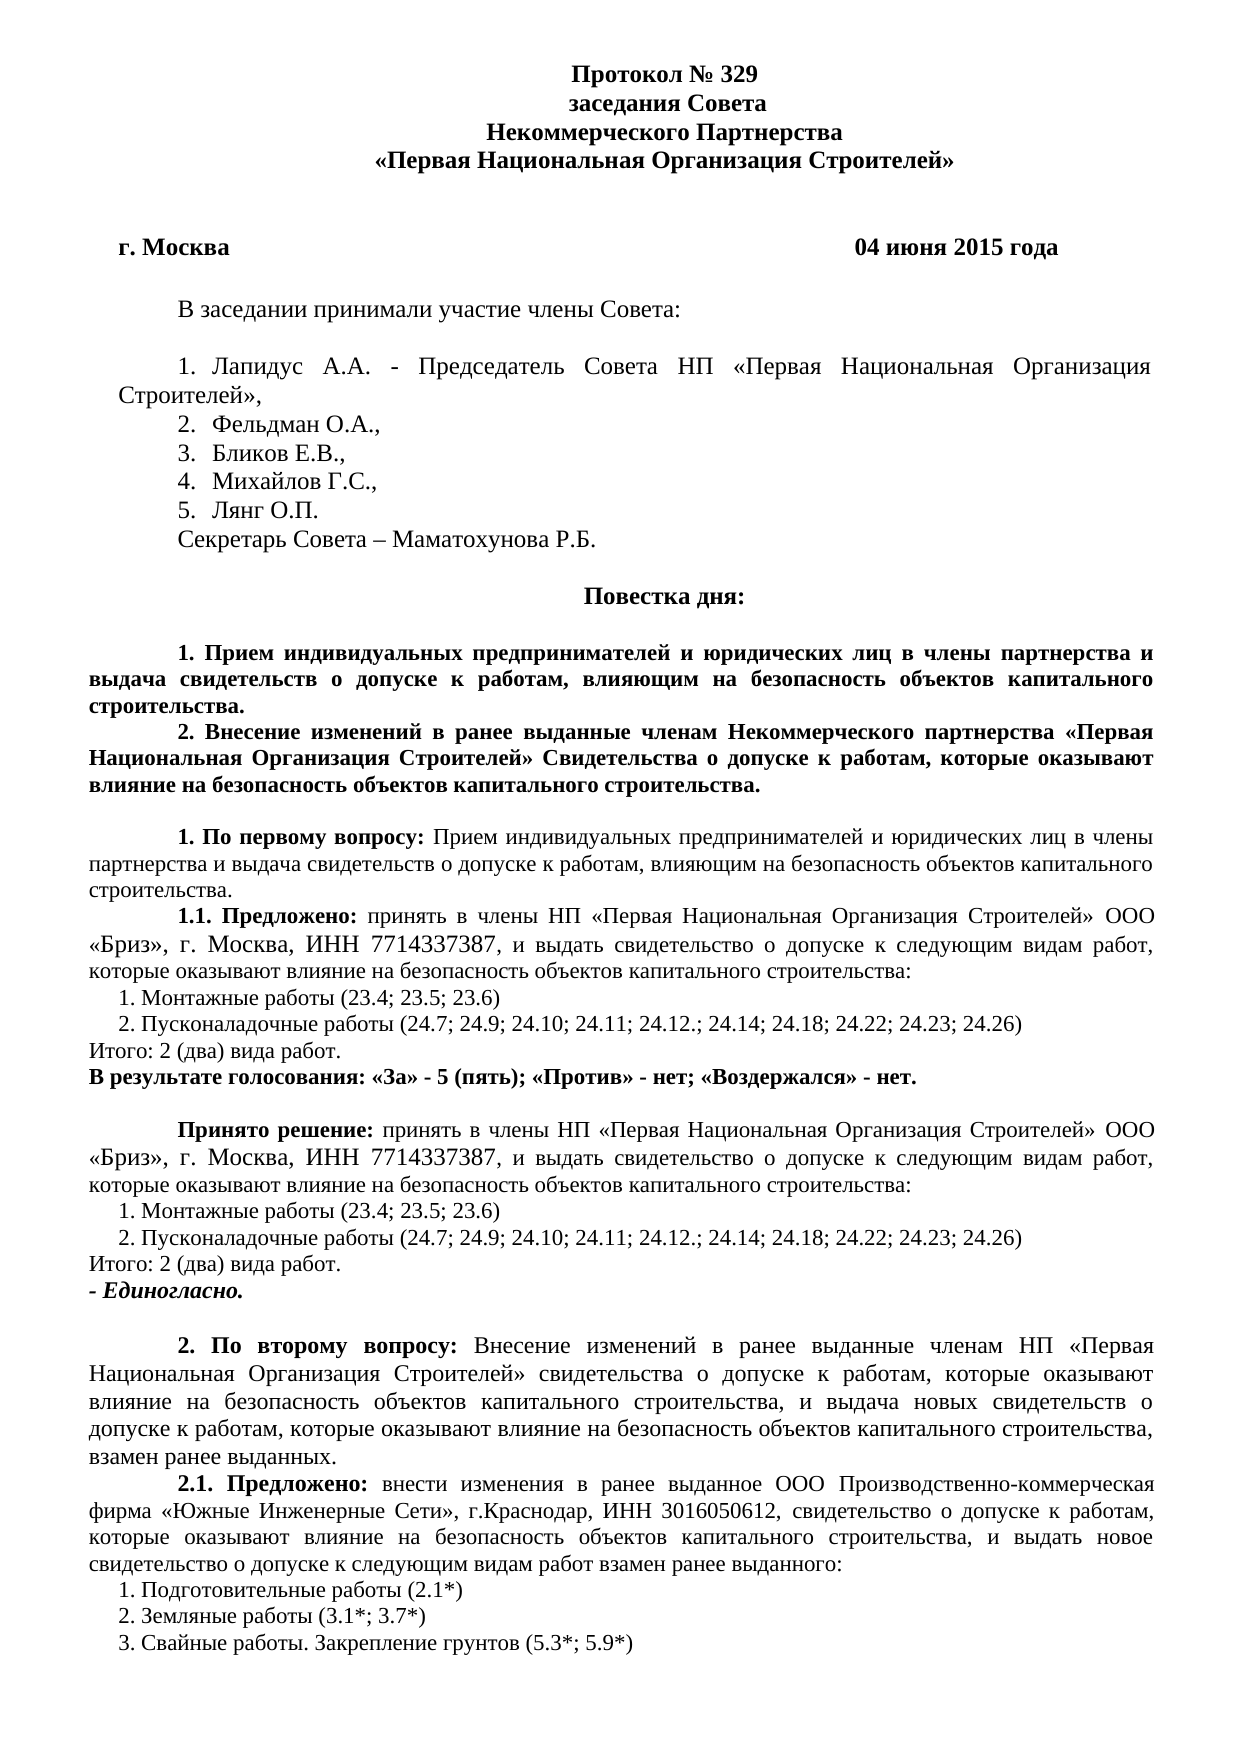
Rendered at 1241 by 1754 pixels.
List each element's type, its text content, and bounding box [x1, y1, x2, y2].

text 1. Монтажные работы (23.4; 23.5; 23.6) [88, 1197, 1155, 1223]
text Протокол № 329 [118, 59, 1152, 88]
text 2.1. Предложено: внести изменения в ранее выданное ООО Производственно-коммерческая фирма «Южные Инженерные Сети», г.Краснодар, ИНН 3016050612, свидетельство о допуске к работам, которые оказывают влияние на безопасность объектов капитального строительства, и выдать новое свидетельство о допуске к следующим видам работ взамен ранее выданного: [88, 1469, 1155, 1576]
text 1. Монтажные работы (23.4; 23.5; 23.6) [88, 984, 1155, 1010]
list Михайлов Г.С., [118, 466, 1152, 495]
list Бликов Е.В., [118, 438, 1152, 466]
list Фельдман О.А., [118, 409, 1152, 438]
text 2. Земляные работы (3.1*; 3.7*) [118, 1602, 1155, 1629]
text Некоммерческого Партнерства [118, 117, 1152, 145]
text «Первая Национальная Организация Строителей» [118, 145, 1152, 174]
text 1. Подготовительные работы (2.1*) [118, 1576, 1155, 1602]
text В результате голосования: «За» - 5 (пять); «Против» - нет; «Воздержался» - нет. [88, 1063, 1155, 1089]
text 2. Пусконаладочные работы (24.7; 24.9; 24.10; 24.11; 24.12.; 24.14; 24.18; 24.22; 24.23; 24.26) [88, 1223, 1155, 1250]
text 2. Внесение изменений в ранее выданные членам Некоммерческого партнерства «Первая Национальная Организация Строителей» Свидетельства о допуске к работам, которые оказывают влияние на безопасность объектов капитального строительства. [88, 718, 1155, 797]
text 3. Свайные работы. Закрепление грунтов (5.3*; 5.9*) [118, 1629, 1155, 1655]
text Итого: 2 (два) вида работ. [88, 1250, 1155, 1276]
text 1. Прием индивидуальных предпринимателей и юридических лиц в члены партнерства и выдача свидетельств о допуске к работам, влияющим на безопасность объектов капитального строительства. [88, 639, 1155, 718]
text 1. По первому вопросу: Прием индивидуальных предпринимателей и юридических лиц в члены партнерства и выдача свидетельств о допуске к работам, влияющим на безопасность объектов капитального строительства. [88, 823, 1155, 902]
text - Единогласно. [88, 1276, 1155, 1304]
text 2. Пусконаладочные работы (24.7; 24.9; 24.10; 24.11; 24.12.; 24.14; 24.18; 24.22; 24.23; 24.26) [88, 1010, 1155, 1037]
text 1.1. Предложено: принять в члены НП «Первая Национальная Организация Строителей» ООО «Бриз», г. Москва, ИНН 7714337387, и выдать свидетельство о допуске к следующим видам работ, которые оказывают влияние на безопасность объектов капитального строительства: [88, 902, 1155, 984]
text Повестка дня: [118, 581, 1152, 610]
list Лянг О.П. [177, 495, 1152, 524]
text Итого: 2 (два) вида работ. [88, 1037, 1155, 1063]
text г. Москва 04 июня 2015 года [118, 232, 1152, 260]
text 2. По второму вопросу: Внесение изменений в ранее выданные членам НП «Первая Национальная Организация Строителей» свидетельства о допуске к работам, которые оказывают влияние на безопасность объектов капитального строительства, и выдача новых свидетельств о допуске к работам, которые оказывают влияние на безопасность объектов капитального строительства, взамен ранее выданных. [88, 1331, 1155, 1469]
text В заседании принимали участие члены Совета: [118, 294, 1152, 323]
list Лапидус А.А. - Председатель Совета НП «Первая Национальная Организация Строителей», [118, 351, 1152, 409]
text Принято решение: принять в члены НП «Первая Национальная Организация Строителей» ООО «Бриз», г. Москва, ИНН 7714337387, и выдать свидетельство о допуске к следующим видам работ, которые оказывают влияние на безопасность объектов капитального строительства: [88, 1116, 1155, 1197]
text заседания Совета [118, 88, 1152, 117]
text Секретарь Совета – Маматохунова Р.Б. [177, 524, 1152, 553]
